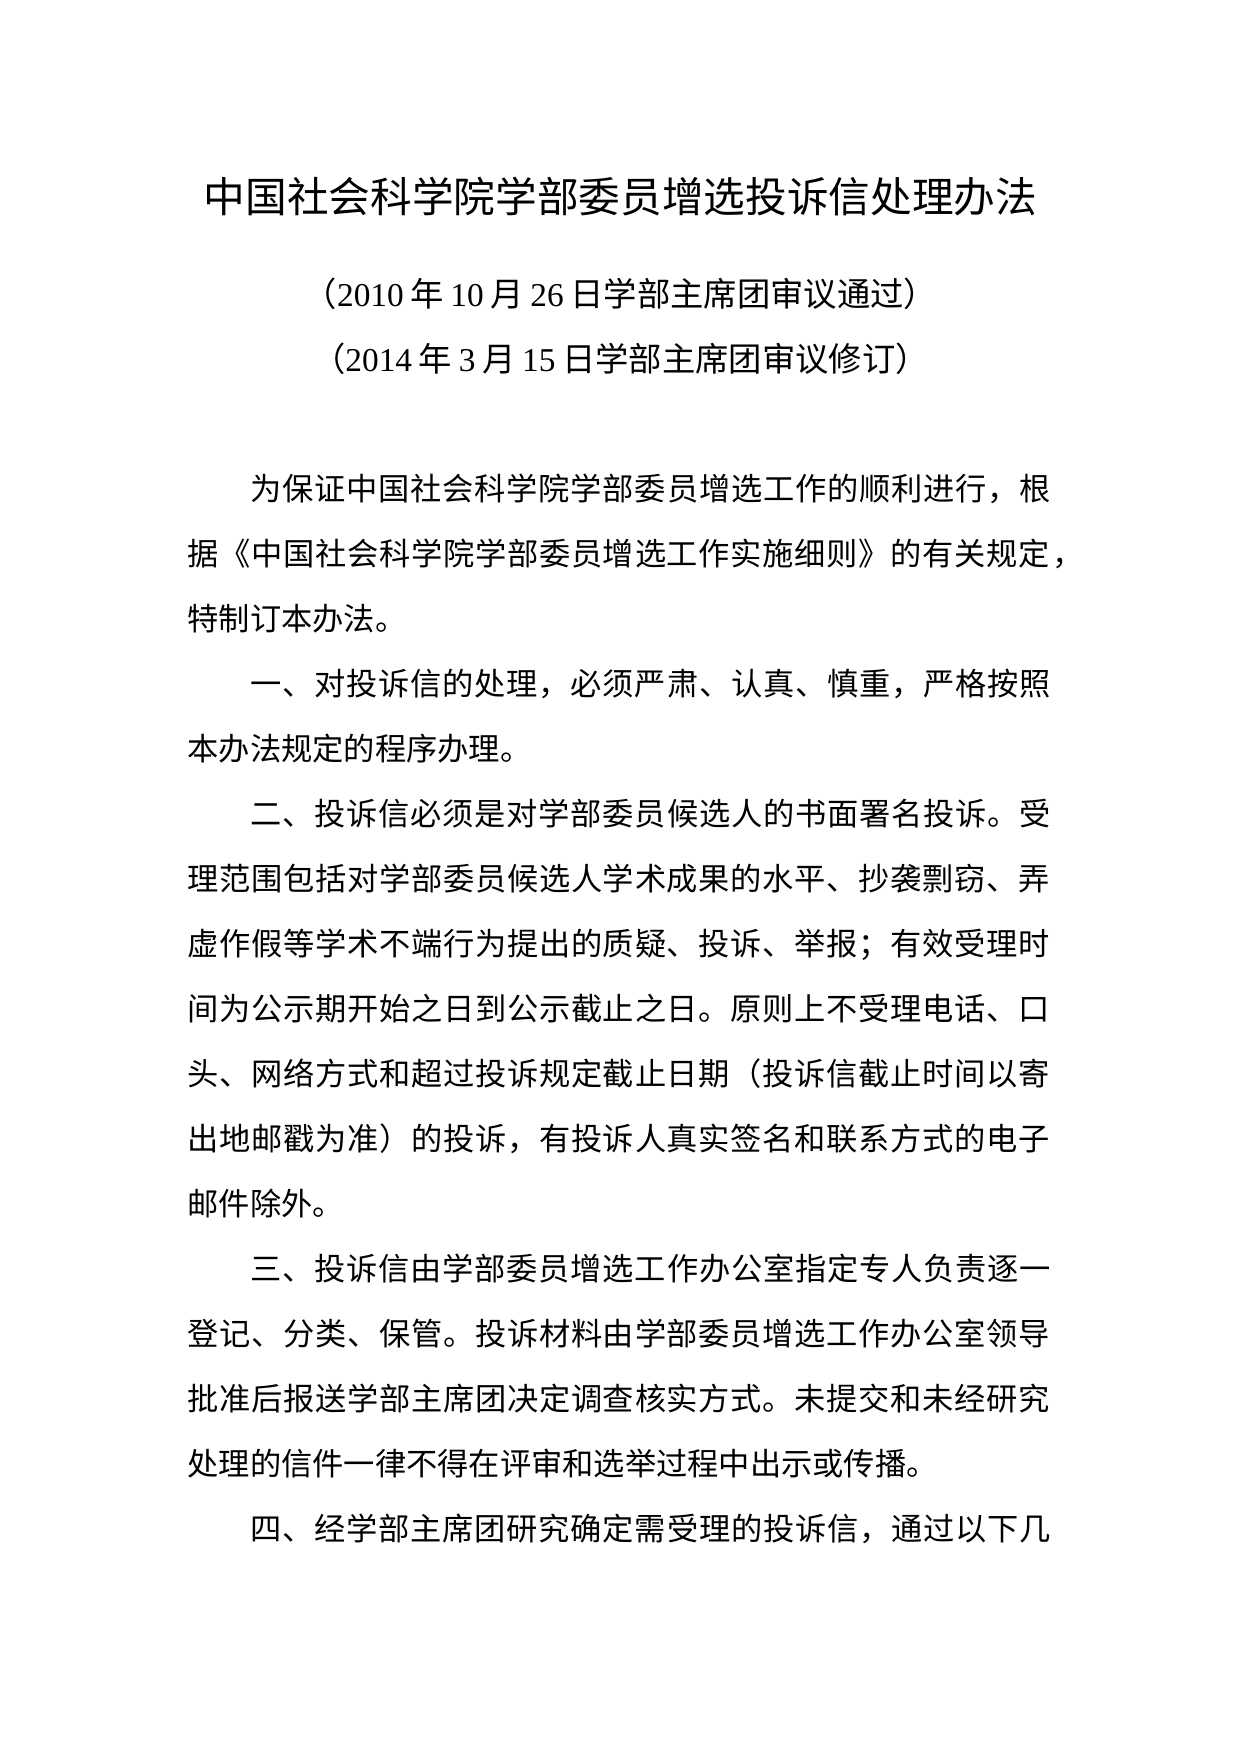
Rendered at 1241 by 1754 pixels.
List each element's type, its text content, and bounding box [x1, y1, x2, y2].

text 中国社会科学院学部委员增选投诉信处理办法 [187, 162, 1053, 227]
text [187, 1494, 1053, 1559]
text 一、对投诉信的处理，必须严肃、认真、慎重，严格按照本办法规定的程序办理。 [187, 649, 1053, 779]
text 为保证中国社会科学院学部委员增选工作的顺利进行，根据《中国社会科学院学部委员增选工作实施细则》的有关规定，特制订本办法。 [187, 454, 1053, 649]
text （2010年10月26日学部主席团审议通过） [187, 259, 1053, 324]
text 三、投诉信由学部委员增选工作办公室指定专人负责逐一登记、分类、保管。投诉材料由学部委员增选工作办公室领导批准后报送学部主席团决定调查核实方式。未提交和未经研究处理的信件一律不得在评审和选举过程中出示或传播。 [187, 1234, 1053, 1494]
text 二、投诉信必须是对学部委员候选人的书面署名投诉。受理范围包括对学部委员候选人学术成果的水平、抄袭剽窃、弄虚作假等学术不端行为提出的质疑、投诉、举报；有效受理时间为公示期开始之日到公示截止之日。原则上不受理电话、口头、网络方式和超过投诉规定截止日期（投诉信截止时间以寄出地邮戳为准）的投诉，有投诉人真实签名和联系方式的电子邮件除外。 [187, 779, 1053, 1234]
text （2014年3月15日学部主席团审议修订） [187, 324, 1053, 389]
